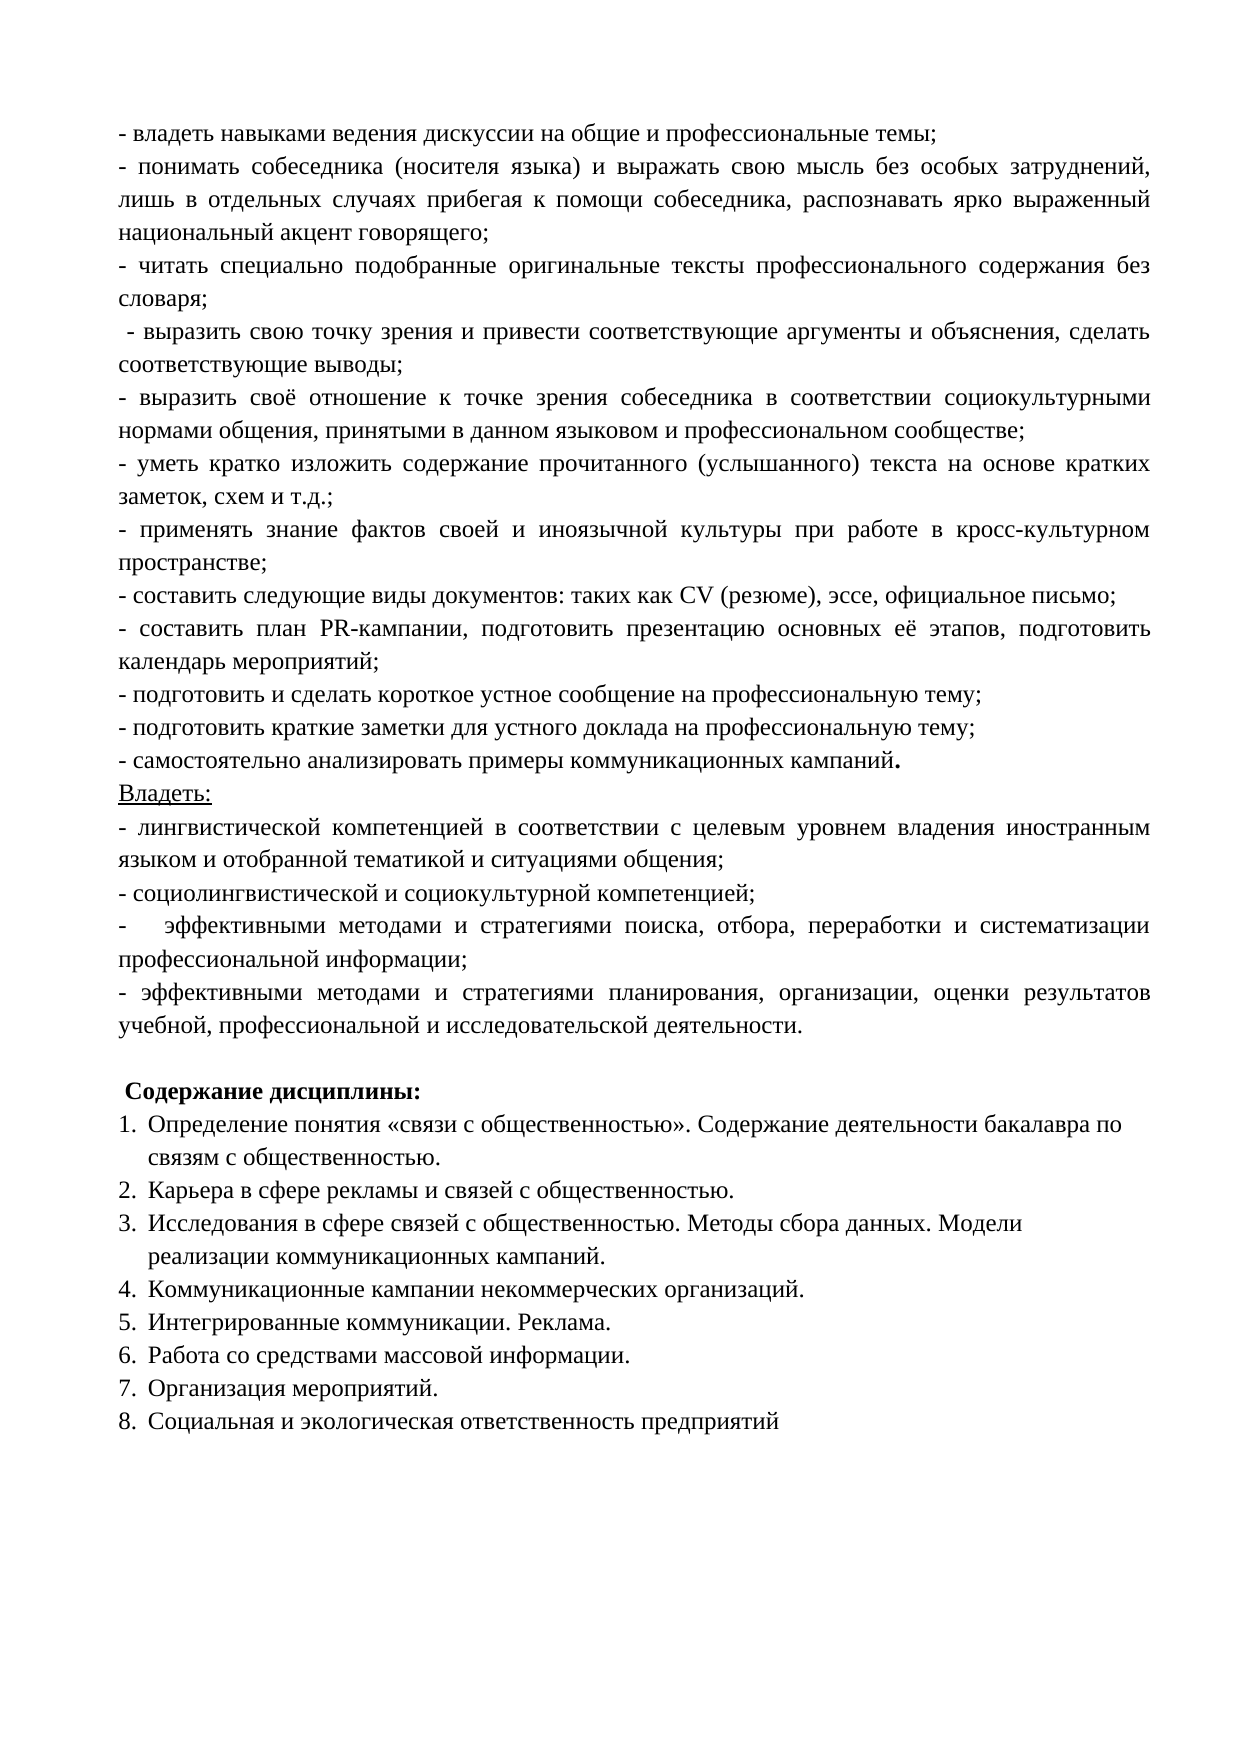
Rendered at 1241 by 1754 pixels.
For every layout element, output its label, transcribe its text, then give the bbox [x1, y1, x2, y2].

text Содержание дисциплины: [118, 1076, 1152, 1104]
list Карьера в сфере рекламы и связей с общественностью. [118, 1175, 1146, 1203]
text - подготовить и сделать короткое устное сообщение на профессиональную тему; [118, 679, 1152, 708]
text - подготовить краткие заметки для устного доклада на профессиональную тему; [118, 712, 1152, 741]
text - владеть навыками ведения дискуссии на общие и профессиональные темы; [118, 118, 1152, 147]
text - лингвистической компетенцией в соответствии с целевым уровнем владения иностранным языком и отобранной тематикой и ситуациями общения; [118, 812, 1152, 873]
text - эффективными методами и стратегиями планирования, организации, оценки результатов учебной, профессиональной и исследовательской деятельности. [118, 977, 1152, 1038]
text - выразить своё отношение к точке зрения собеседника в соответствии социокультурными нормами общения, принятыми в данном языковом и профессиональном сообществе; [118, 382, 1152, 444]
text Владеть: [118, 778, 1152, 807]
text - социолингвистической и социокультурной компетенцией; [118, 878, 1152, 906]
text - выразить свою точку зрения и привести соответствующие аргументы и объяснения, сделать соответствующие выводы; [118, 316, 1152, 378]
list Организация мероприятий. [118, 1373, 1146, 1402]
text - уметь кратко изложить содержание прочитанного (услышанного) текста на основе кратких заметок, схем и т.д.; [118, 448, 1152, 510]
text - читать специально подобранные оригинальные тексты профессионального содержания без словаря; [118, 250, 1152, 312]
text - понимать собеседника (носителя языка) и выражать свою мысль без особых затруднений, лишь в отдельных случаях прибегая к помощи собеседника, распознавать ярко выраженный национальный акцент говорящего; [118, 151, 1152, 246]
text - применять знание фактов своей и иноязычной культуры при работе в кросс-культурном пространстве; [118, 514, 1152, 576]
list Социальная и экологическая ответственность предприятий [118, 1406, 1146, 1435]
text - составить план PR-кампании, подготовить презентацию основных её этапов, подготовить календарь мероприятий; [118, 613, 1152, 675]
text - составить следующие виды документов: таких как CV (резюме), эссе, официальное письмо; [118, 580, 1152, 609]
text - самостоятельно анализировать примеры коммуникационных кампаний. [118, 746, 1152, 774]
list Коммуникационные кампании некоммерческих организаций. [118, 1274, 1146, 1303]
list Исследования в сфере связей с общественностью. Методы сбора данных. Модели реализации коммуникационных кампаний. [118, 1208, 1146, 1269]
text - эффективными методами и стратегиями поиска, отбора, переработки и систематизации профессиональной информации; [118, 911, 1152, 972]
list Работа со средствами массовой информации. [118, 1340, 1146, 1369]
list Определение понятия «связи с общественностью». Содержание деятельности бакалавра по связям с общественностью. [118, 1109, 1146, 1171]
list Интегрированные коммуникации. Реклама. [118, 1307, 1146, 1336]
